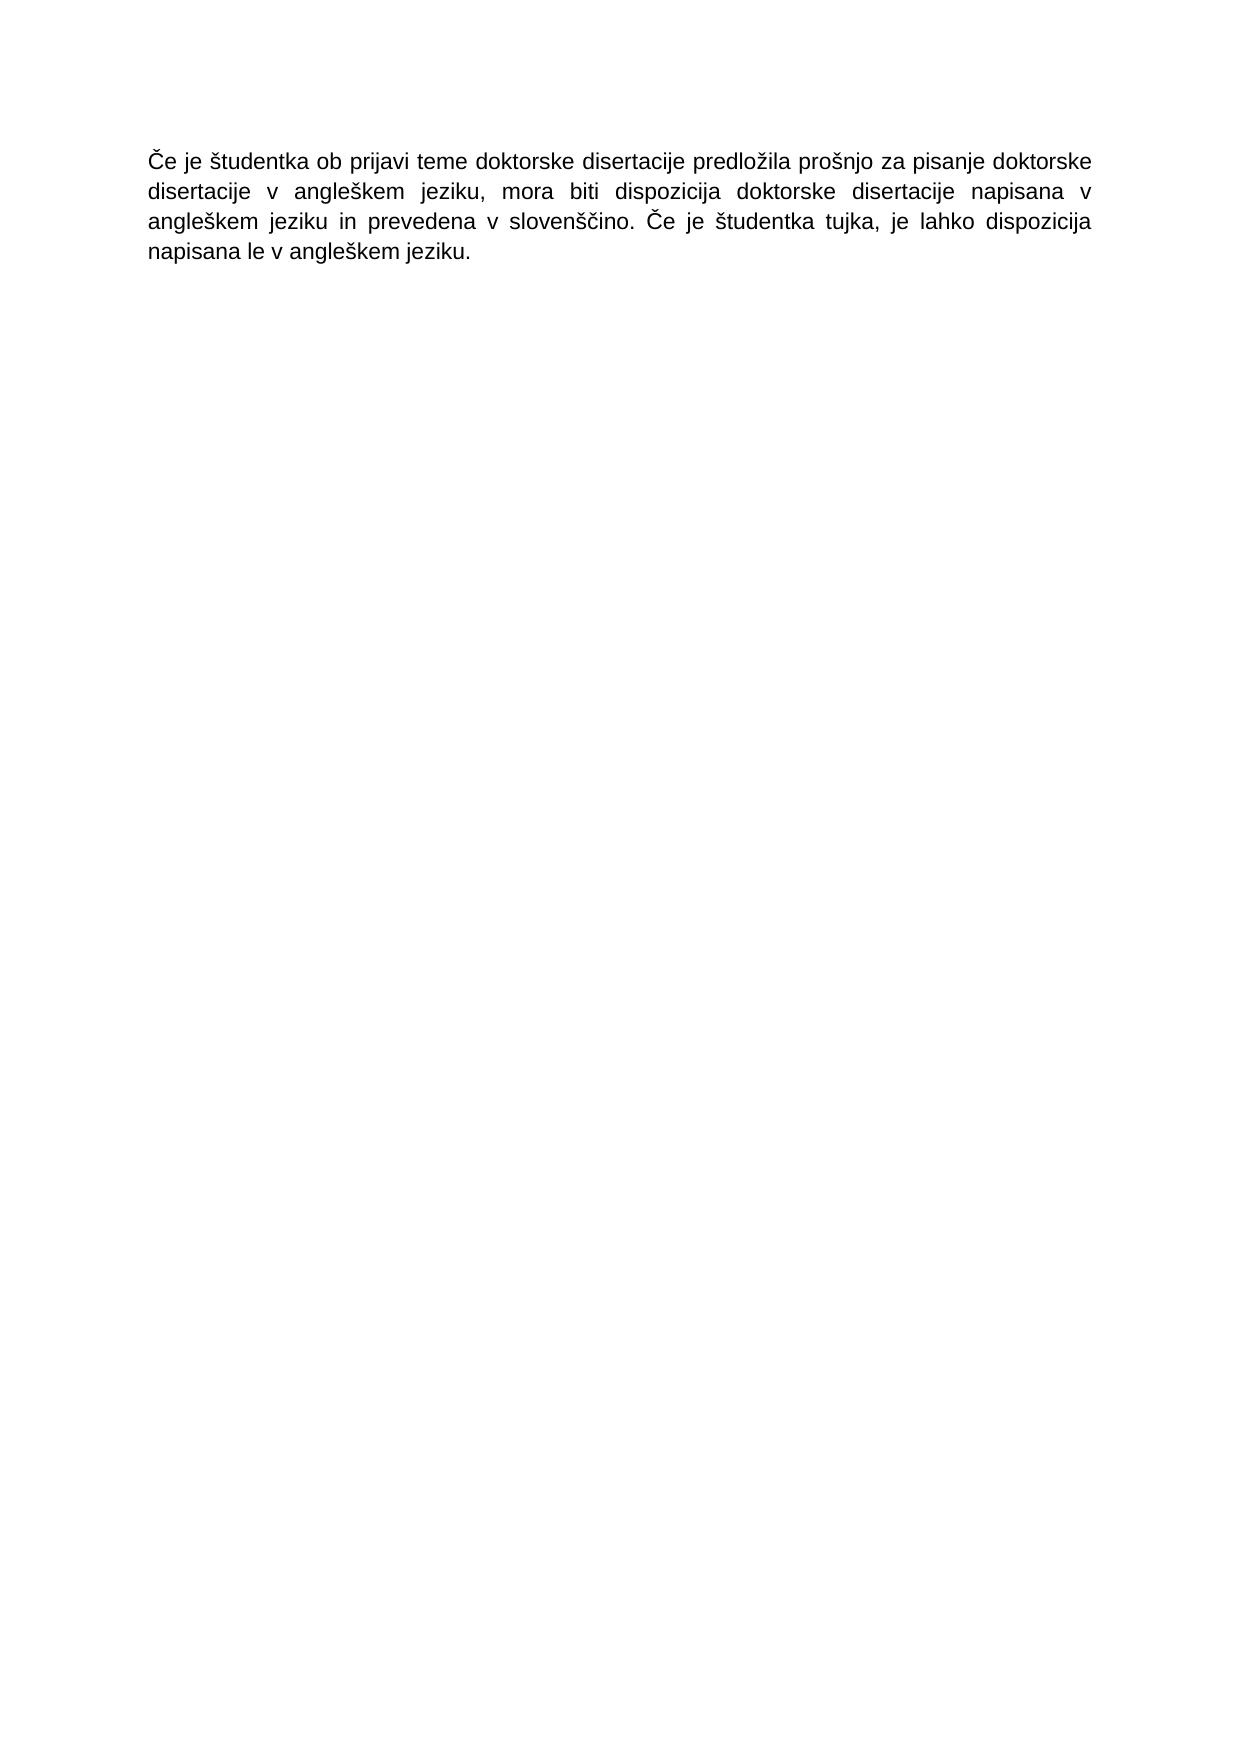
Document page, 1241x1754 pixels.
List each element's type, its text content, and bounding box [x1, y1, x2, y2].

text Če je študentka ob prijavi teme doktorske disertacije predložila prošnjo za pisanje doktorske disertacije v angleškem jeziku, mora biti dispozicija doktorske disertacije napisana v angleškem jeziku in prevedena v slovenščino. Če je študentka tujka, je lahko dispozicija napisana le v angleškem jeziku. [148, 148, 1093, 264]
